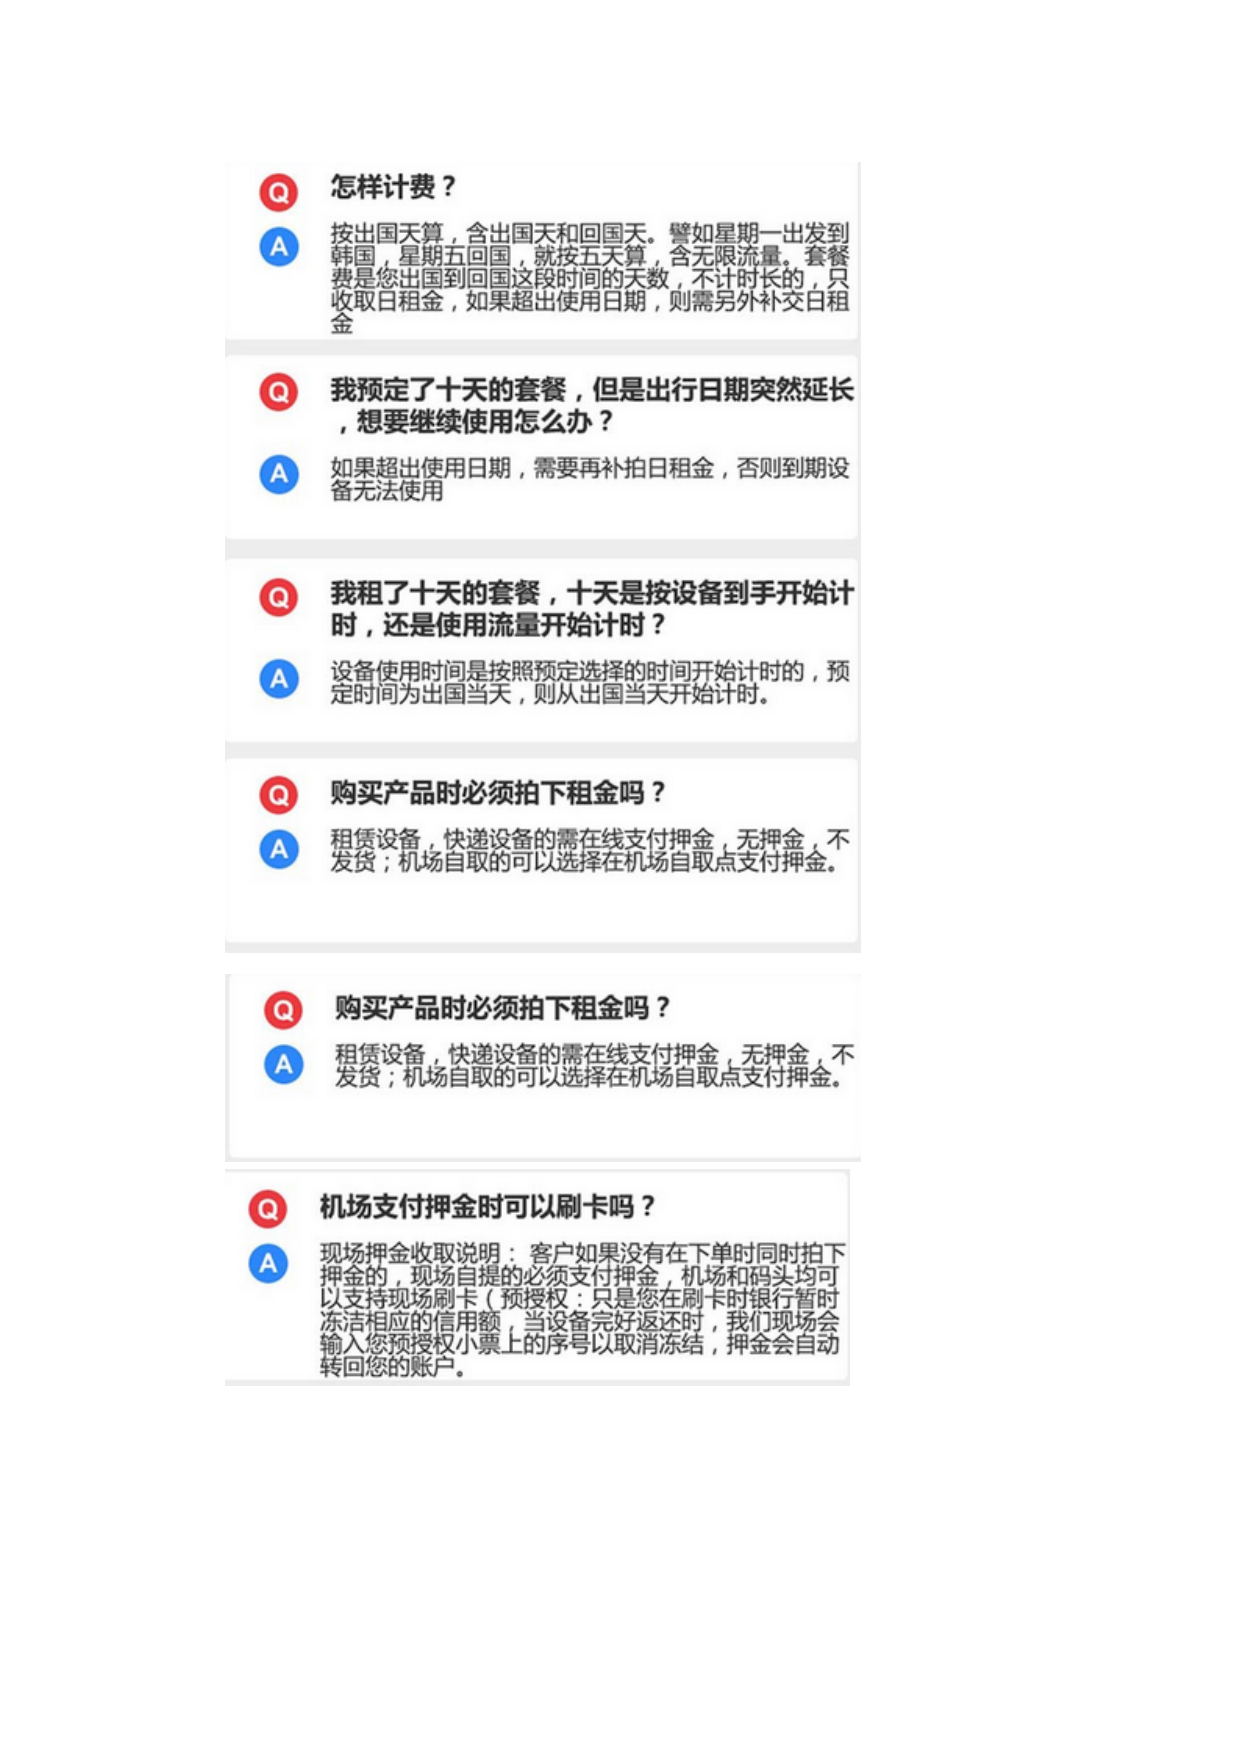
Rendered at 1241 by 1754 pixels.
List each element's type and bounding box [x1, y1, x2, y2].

picture [225, 974, 861, 1162]
picture [225, 162, 861, 953]
picture [225, 1169, 851, 1386]
